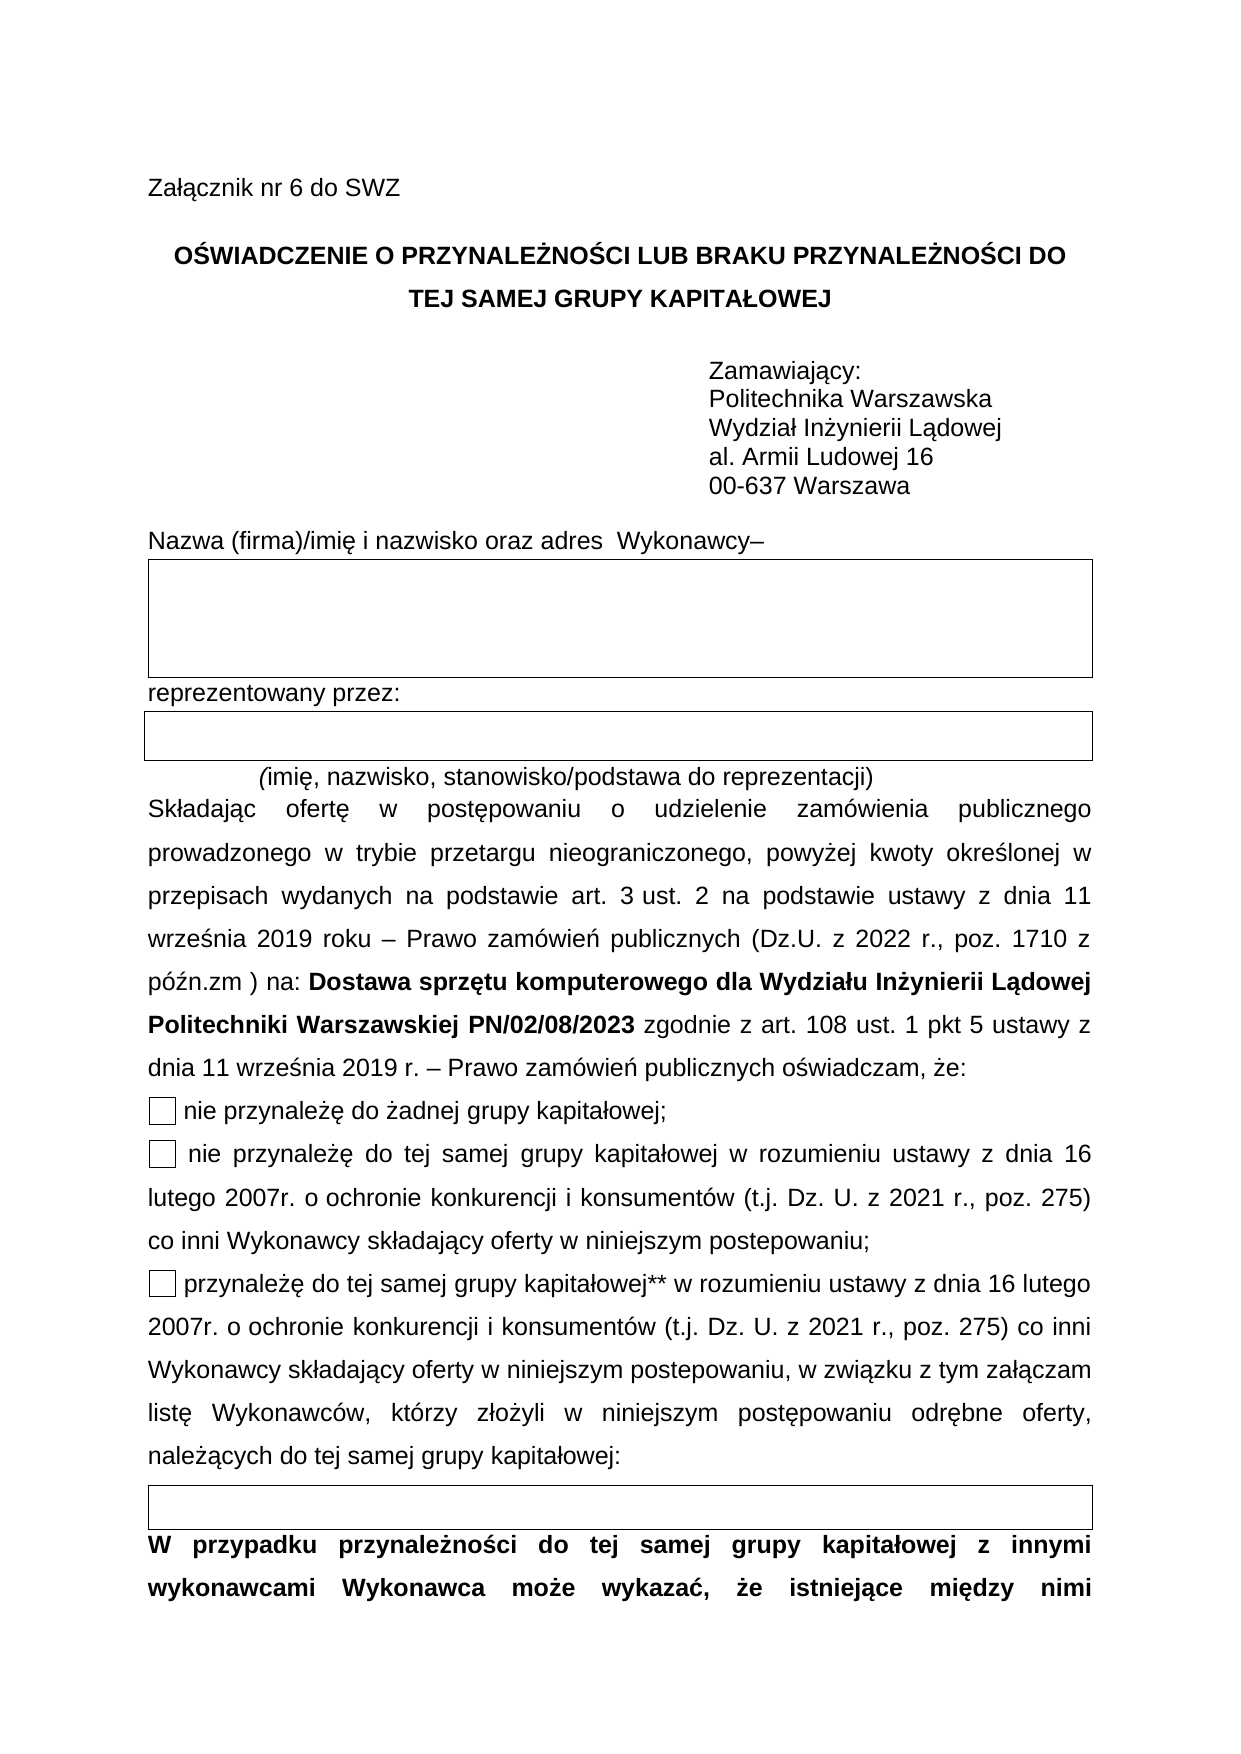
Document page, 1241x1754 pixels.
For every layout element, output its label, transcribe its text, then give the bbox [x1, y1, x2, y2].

text al. Armii Ludowej 16 [148, 442, 1078, 471]
text nie przynależę do tej samej grupy kapitałowej w rozumieniu ustawy z dnia 16 lutego 2007r. o ochronie konkurencji i konsumentów (t.j. Dz. U. z 2021 r., poz. 275) co inni Wykonawcy składający oferty w niniejszym postepowaniu; [148, 1139, 1093, 1254]
text reprezentowany przez: [148, 678, 1093, 707]
text Załącznik nr 6 do SWZ [148, 173, 1093, 201]
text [148, 1530, 1093, 1601]
table_header [149, 560, 1092, 677]
text OŚWIADCZENIE O PRZYNALEŻNOŚCI LUB BRAKU PRZYNALEŻNOŚCI DO TEJ SAMEJ GRUPY KAPITAŁOWEJ [148, 241, 1093, 313]
text Zamawiający: [148, 356, 1078, 384]
table_header [145, 712, 1092, 760]
text Wydział Inżynierii Lądowej [148, 413, 1078, 442]
text 00-637 Warszawa [148, 471, 1078, 499]
text Składając ofertę w postępowaniu o udzielenie zamówienia publicznego prowadzonego w trybie przetargu nieograniczonego, powyżej kwoty określonej w przepisach wydanych na podstawie art. 3 ust. 2 na podstawie ustawy z dnia 11 września 2019 roku – Prawo zamówień publicznych (Dz.U. z 2022 r., poz. 1710 z późn.zm ) na: Dostawa sprzętu komputerowego dla Wydziału Inżynierii Lądowej Politechniki Warszawskiej PN/02/08/2023 zgodnie z art. 108 ust. 1 pkt 5 ustawy z dnia 11 września 2019 r. – Prawo zamówień publicznych oświadczam, że: [148, 794, 1093, 1082]
text Nazwa (firma)/imię i nazwisko oraz adres Wykonawcy– [148, 526, 1093, 554]
text nie przynależę do żadnej grupy kapitałowej; [148, 1096, 1093, 1125]
text przynależę do tej samej grupy kapitałowej** w rozumieniu ustawy z dnia 16 lutego 2007r. o ochronie konkurencji i konsumentów (t.j. Dz. U. z 2021 r., poz. 275) co inni Wykonawcy składający oferty w niniejszym postepowaniu, w związku z tym załączam listę Wykonawców, którzy złożyli w niniejszym postępowaniu odrębne oferty, należących do tej samej grupy kapitałowej: [148, 1269, 1093, 1470]
text (imię, nazwisko, stanowisko/podstawa do reprezentacji) [148, 761, 1093, 790]
table_header [149, 1486, 1092, 1528]
text Politechnika Warszawska [148, 384, 1078, 413]
